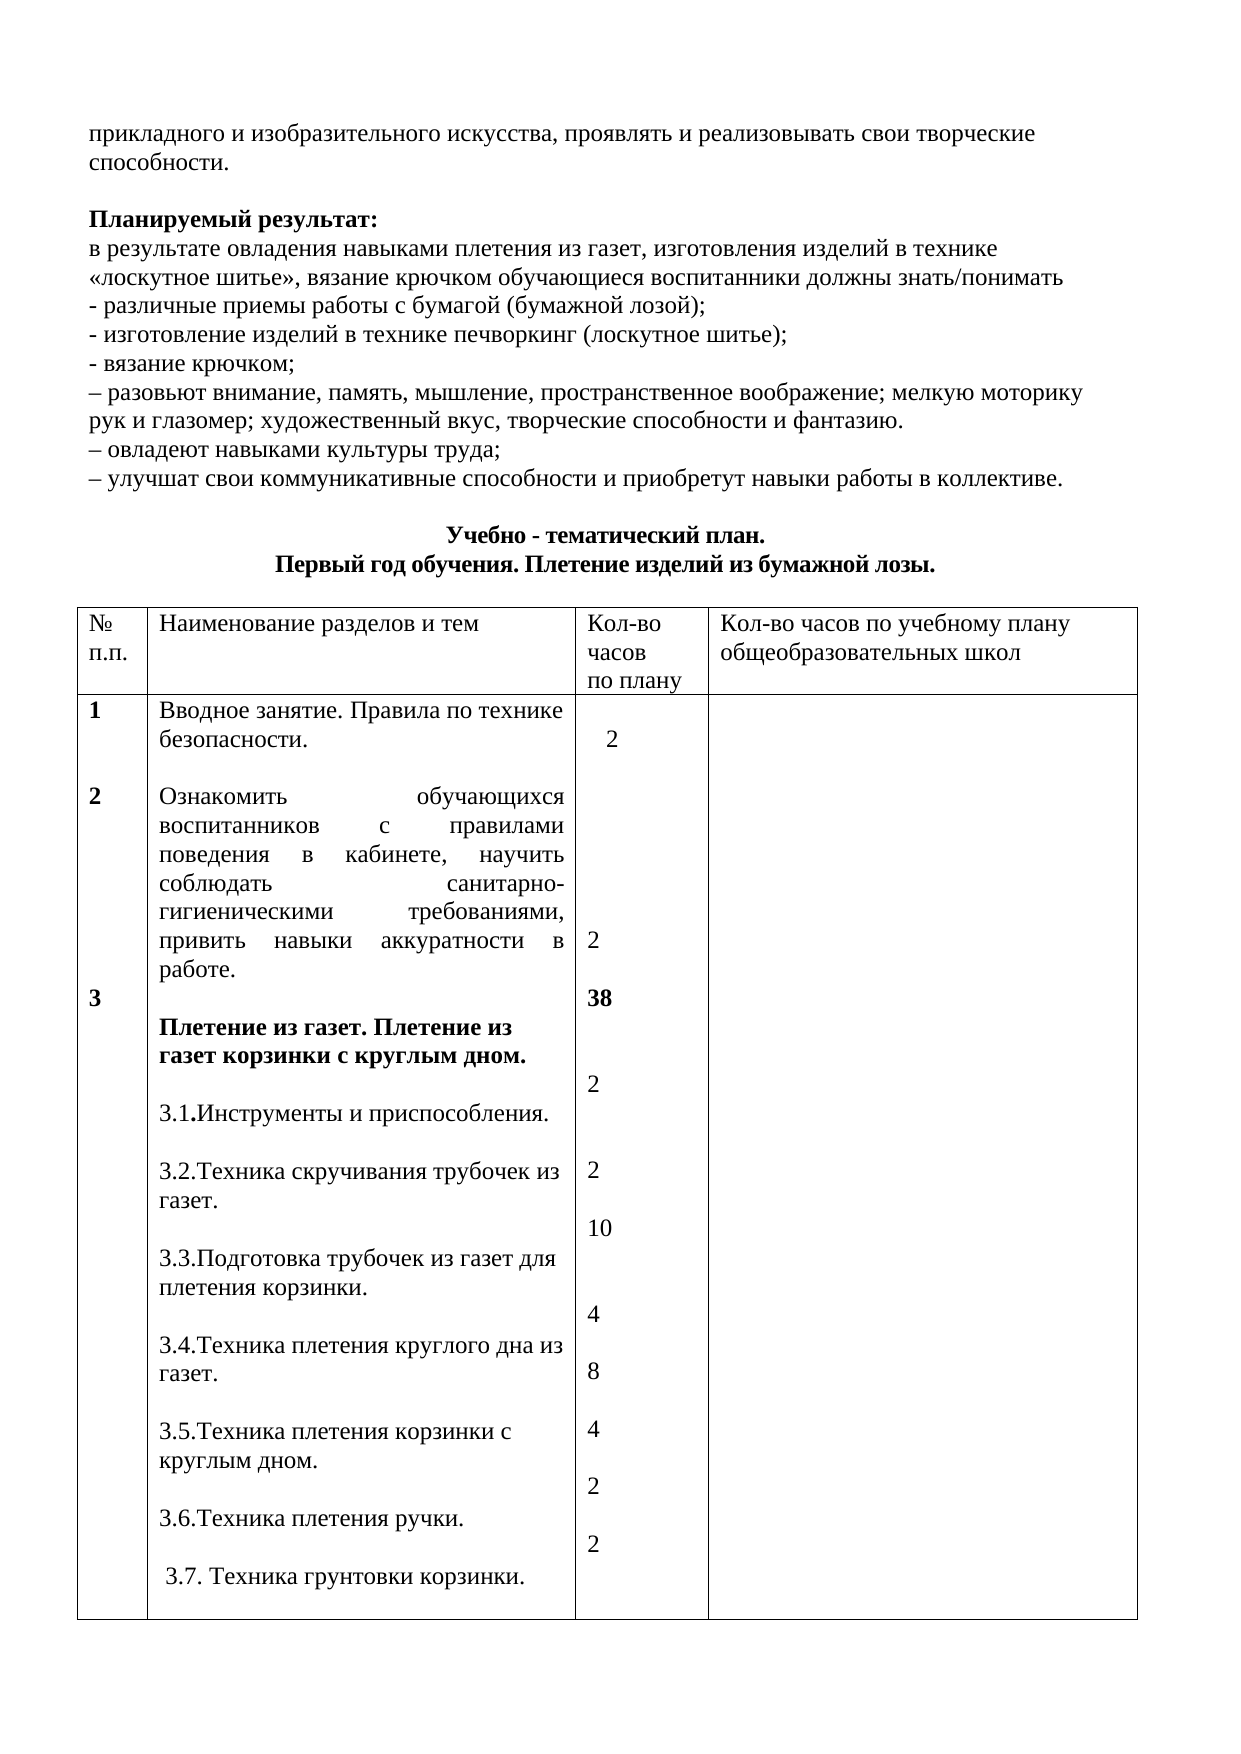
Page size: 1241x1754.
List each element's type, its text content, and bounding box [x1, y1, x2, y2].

text – овладеют навыками культуры труда; [89, 434, 1122, 463]
text – разовьют внимание, память, мышление, пространственное воображение; мелкую моторику рук и глазомер; художественный вкус, творческие способности и фантазию. [89, 377, 1122, 434]
table_header Кол-во часов по учебному плану общеобразовательных школ [709, 608, 1137, 694]
text Планируемый результат: [89, 204, 1122, 233]
text Учебно - тематический план. [89, 521, 1122, 549]
text – улучшат свои коммуникативные способности и приобретут навыки работы в коллективе. [89, 463, 1122, 492]
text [89, 118, 1122, 176]
text - вязание крючком; [89, 348, 1122, 377]
table_header Наименование разделов и тем [148, 608, 575, 694]
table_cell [148, 695, 575, 1619]
table_header № п.п. [78, 608, 147, 694]
text - изготовление изделий в технике печворкинг (лоскутное шитье); [89, 319, 1122, 348]
table_cell [709, 695, 1137, 1619]
table_cell 1 2 3 4 5 6 [78, 695, 147, 1619]
text Первый год обучения. Плетение изделий из бумажной лозы. [89, 549, 1122, 578]
table_header Кол-во часов по плану [576, 608, 708, 694]
text в результате овладения навыками плетения из газет, изготовления изделий в технике «лоскутное шитье», вязание крючком обучающиеся воспитанники должны знать/понимать [89, 233, 1122, 291]
text - различные приемы работы с бумагой (бумажной лозой); [89, 291, 1122, 319]
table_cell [576, 695, 708, 1619]
